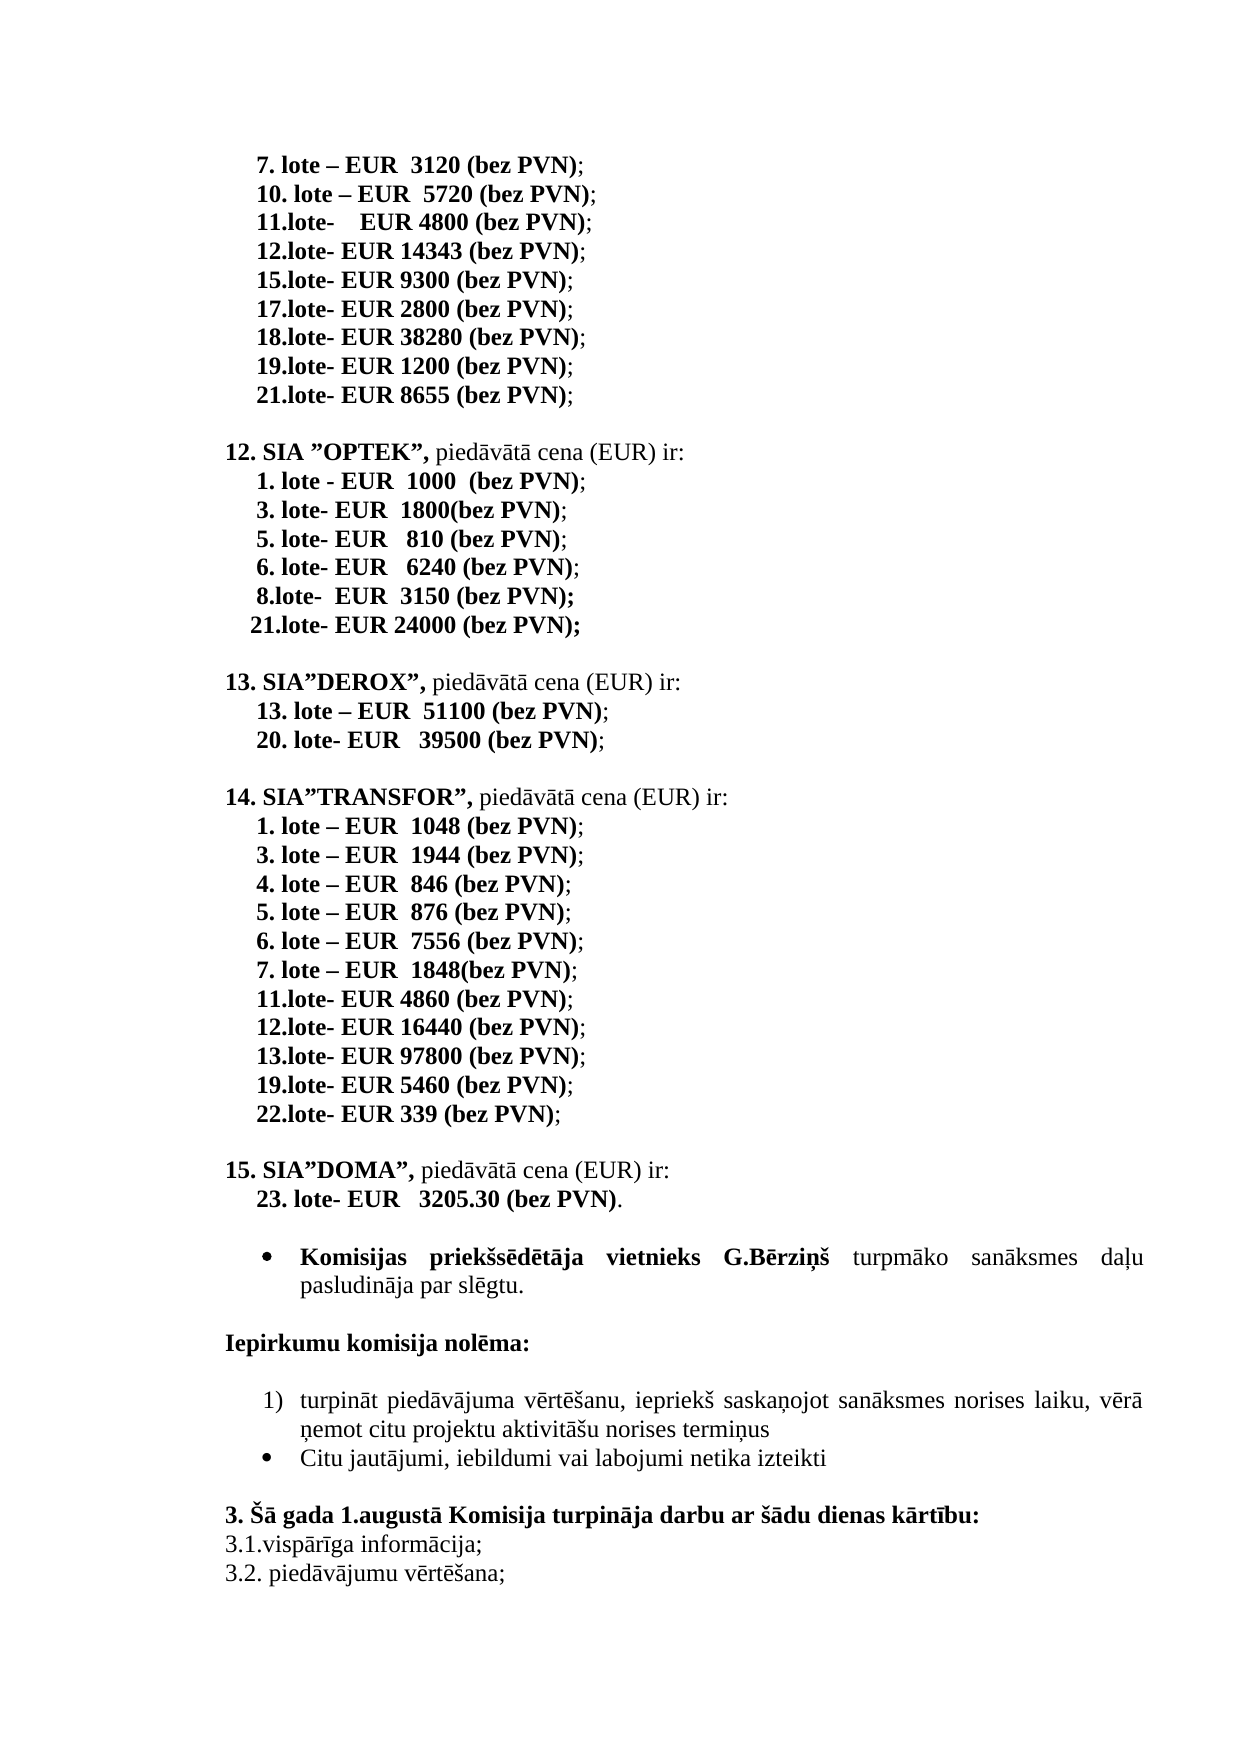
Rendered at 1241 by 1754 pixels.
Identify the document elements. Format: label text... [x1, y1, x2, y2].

text 5. lote – EUR 876 (bez PVN); [225, 897, 1144, 926]
text 17.lote- EUR 2800 (bez PVN); [225, 294, 1144, 322]
list turpināt piedāvājuma vērtēšanu, iepriekš saskaņojot sanāksmes norises laiku, vērā ņemot citu projektu aktivitāšu norises termiņus [262, 1386, 1144, 1443]
text 22.lote- EUR 339 (bez PVN); [225, 1099, 1144, 1127]
text 13.lote- EUR 97800 (bez PVN); [225, 1041, 1144, 1070]
text 14. SIA”TRANSFOR”, piedāvātā cena (EUR) ir: [225, 782, 1144, 811]
text 20. lote- EUR 39500 (bez PVN); [225, 725, 1144, 754]
text 19.lote- EUR 5460 (bez PVN); [225, 1070, 1144, 1099]
text 10. lote – EUR 5720 (bez PVN); [225, 179, 1144, 207]
text 4. lote – EUR 846 (bez PVN); [225, 869, 1144, 897]
list Citu jautājumi, iebildumi vai labojumi netika izteikti [262, 1443, 1144, 1472]
text 11.lote- EUR 4860 (bez PVN); [225, 984, 1144, 1012]
text 15. SIA”DOMA”, piedāvātā cena (EUR) ir: [225, 1156, 1144, 1184]
text 12.lote- EUR 14343 (bez PVN); [225, 236, 1144, 265]
text 19.lote- EUR 1200 (bez PVN); [225, 351, 1144, 380]
text 1. lote – EUR 1048 (bez PVN); [225, 811, 1144, 840]
text 18.lote- EUR 38280 (bez PVN); [225, 322, 1144, 351]
text 3.1.vispārīga informācija; [225, 1529, 1144, 1558]
text 13. lote – EUR 51100 (bez PVN); [225, 696, 1144, 725]
text 23. lote- EUR 3205.30 (bez PVN). [225, 1184, 1144, 1213]
text 13. SIA”DEROX”, piedāvātā cena (EUR) ir: [225, 667, 1144, 696]
text 3.2. piedāvājumu vērtēšana; [225, 1558, 1144, 1587]
text 3. lote- EUR 1800(bez PVN); [225, 495, 1144, 524]
text 15.lote- EUR 9300 (bez PVN); [225, 265, 1144, 294]
list Komisijas priekšsēdētāja vietnieks G.Bērziņš turpmāko sanāksmes daļu pasludināja par slēgtu. [262, 1242, 1144, 1299]
text 12.lote- EUR 16440 (bez PVN); [225, 1012, 1144, 1041]
text 21.lote- EUR 8655 (bez PVN); [225, 380, 1144, 409]
text 3. lote – EUR 1944 (bez PVN); [225, 840, 1144, 869]
text 1. lote - EUR 1000 (bez PVN); [225, 466, 1144, 495]
text 21.lote- EUR 24000 (bez PVN); [225, 610, 1144, 639]
text Iepirkumu komisija nolēma: [225, 1328, 1144, 1357]
text 6. lote – EUR 7556 (bez PVN); [225, 926, 1144, 955]
text 7. lote – EUR 1848(bez PVN); [225, 955, 1144, 984]
text 5. lote- EUR 810 (bez PVN); [225, 524, 1144, 552]
text 12. SIA ”OPTEK”, piedāvātā cena (EUR) ir: [225, 437, 1144, 466]
text 7. lote – EUR 3120 (bez PVN); [225, 150, 1144, 179]
text 6. lote- EUR 6240 (bez PVN); [225, 552, 1144, 581]
text 3. Šā gada 1.augustā Komisija turpināja darbu ar šādu dienas kārtību: [225, 1501, 1144, 1529]
text 11.lote- EUR 4800 (bez PVN); [225, 207, 1144, 236]
text 8.lote- EUR 3150 (bez PVN); [225, 581, 1144, 610]
